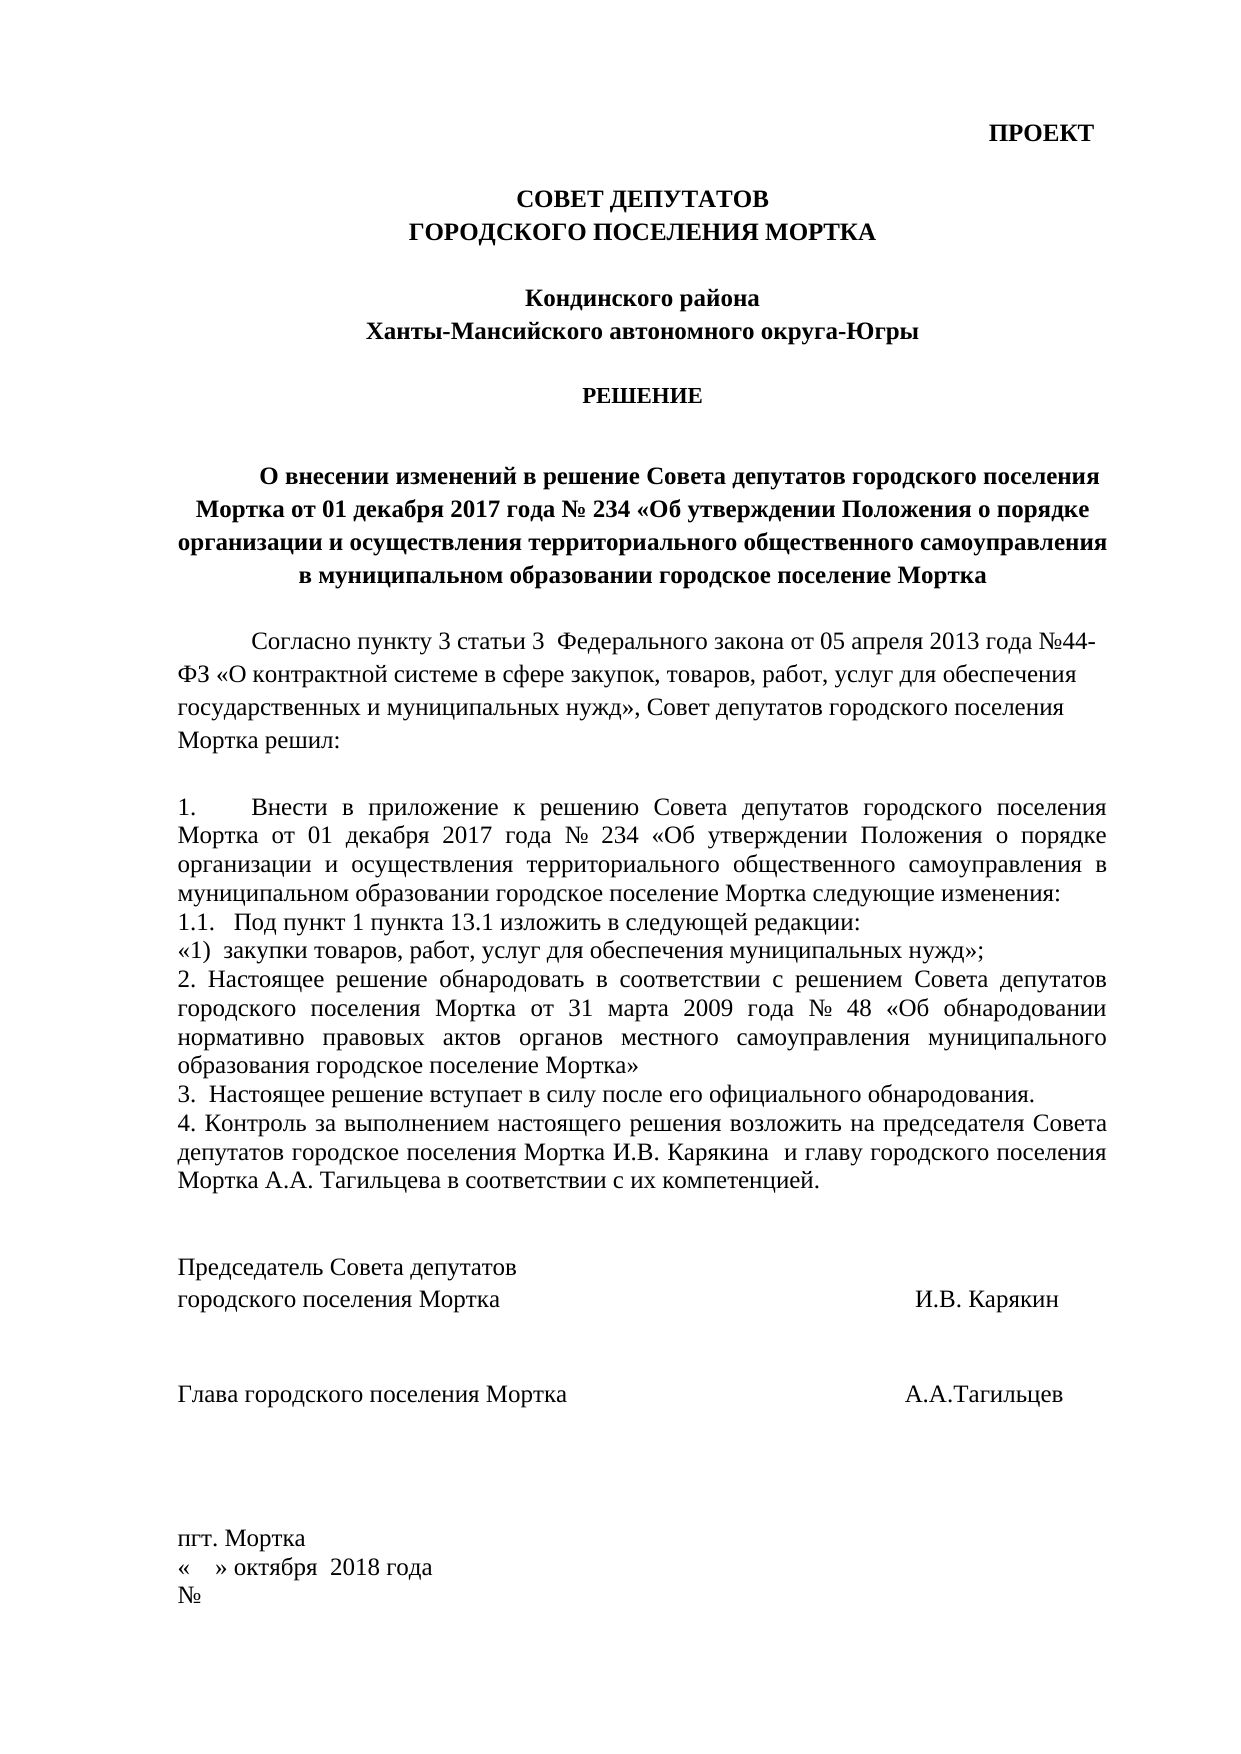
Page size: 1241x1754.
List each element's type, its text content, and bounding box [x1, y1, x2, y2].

text городского поселения Мортка И.В. Карякин [177, 1284, 1107, 1313]
text « » октября 2018 года [177, 1552, 1107, 1581]
text Кондинского района [177, 283, 1107, 312]
text 2. Настоящее решение обнародовать в соответствии с решением Совета депутатов городского поселения Мортка от 31 марта 2009 года № 48 «Об обнародовании нормативно правовых актов органов местного самоуправления муниципального образования городское поселение Мортка» [177, 964, 1107, 1079]
text «1) закупки товаров, работ, услуг для обеспечения муниципальных нужд»; [177, 935, 1107, 964]
text 3. Настоящее решение вступает в силу после его официального обнародования. [177, 1079, 1107, 1108]
text Председатель Совета депутатов [177, 1252, 1107, 1280]
text № [177, 1581, 1107, 1609]
text ПРОЕКТ [988, 118, 1107, 147]
text Глава городского поселения Мортка А.А.Тагильцев [177, 1379, 1107, 1408]
text Ханты-Мансийского автономного округа-Югры [177, 316, 1107, 345]
text О внесении изменений в решение Совета депутатов городского поселения Мортка от 01 декабря 2017 года № 234 «Об утверждении Положения о порядке организации и осуществления территориального общественного самоуправления в муниципальном образовании городское поселение Мортка [177, 461, 1108, 589]
text Согласно пункту 3 статьи 3 Федерального закона от 05 апреля 2013 года №44- ФЗ «О контрактной системе в сфере закупок, товаров, работ, услуг для обеспечения государственных и муниципальных нужд», Совет депутатов городского поселения Мортка решил: [177, 626, 1108, 754]
text 1.1. Под пункт 1 пункта 13.1 изложить в следующей редакции: [177, 907, 1107, 935]
text СОВЕТ ДЕПУТАТОВ [177, 184, 1107, 213]
text 4. Контроль за выполнением настоящего решения возложить на председателя Совета депутатов городское поселения Мортка И.В. Карякина и главу городского поселения Мортка А.А. Тагильцева в соответствии с их компетенцией. [177, 1108, 1107, 1194]
text 1. Внести в приложение к решению Совета депутатов городского поселения Мортка от 01 декабря 2017 года № 234 «Об утверждении Положения о порядке организации и осуществления территориального общественного самоуправления в муниципальном образовании городское поселение Мортка следующие изменения: [177, 792, 1107, 907]
text пгт. Мортка [177, 1523, 1107, 1552]
text ГОРОДСКОГО ПОСЕЛЕНИЯ МОРТКА [177, 217, 1107, 246]
text РЕШЕНИЕ [177, 382, 1107, 409]
